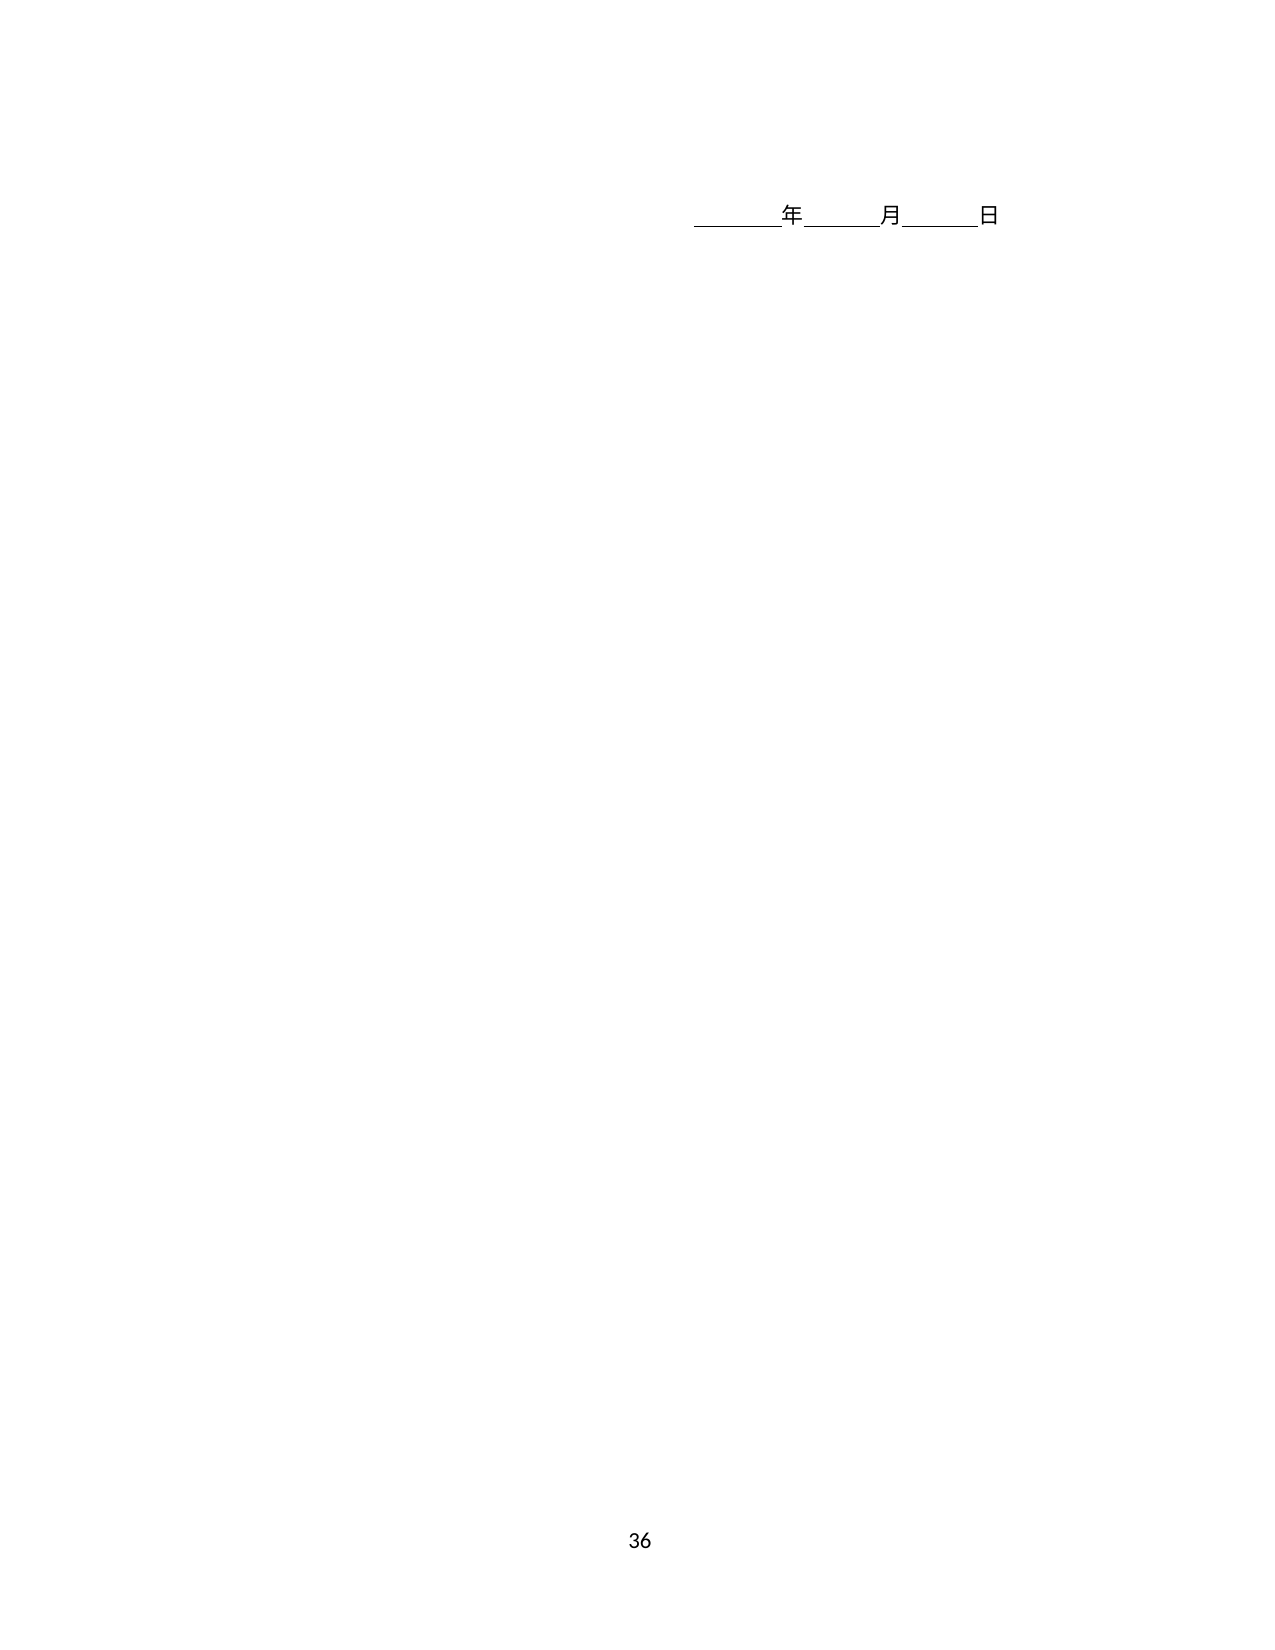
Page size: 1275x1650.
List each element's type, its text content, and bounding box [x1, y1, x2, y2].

text 年 月 日 [694, 198, 1088, 230]
